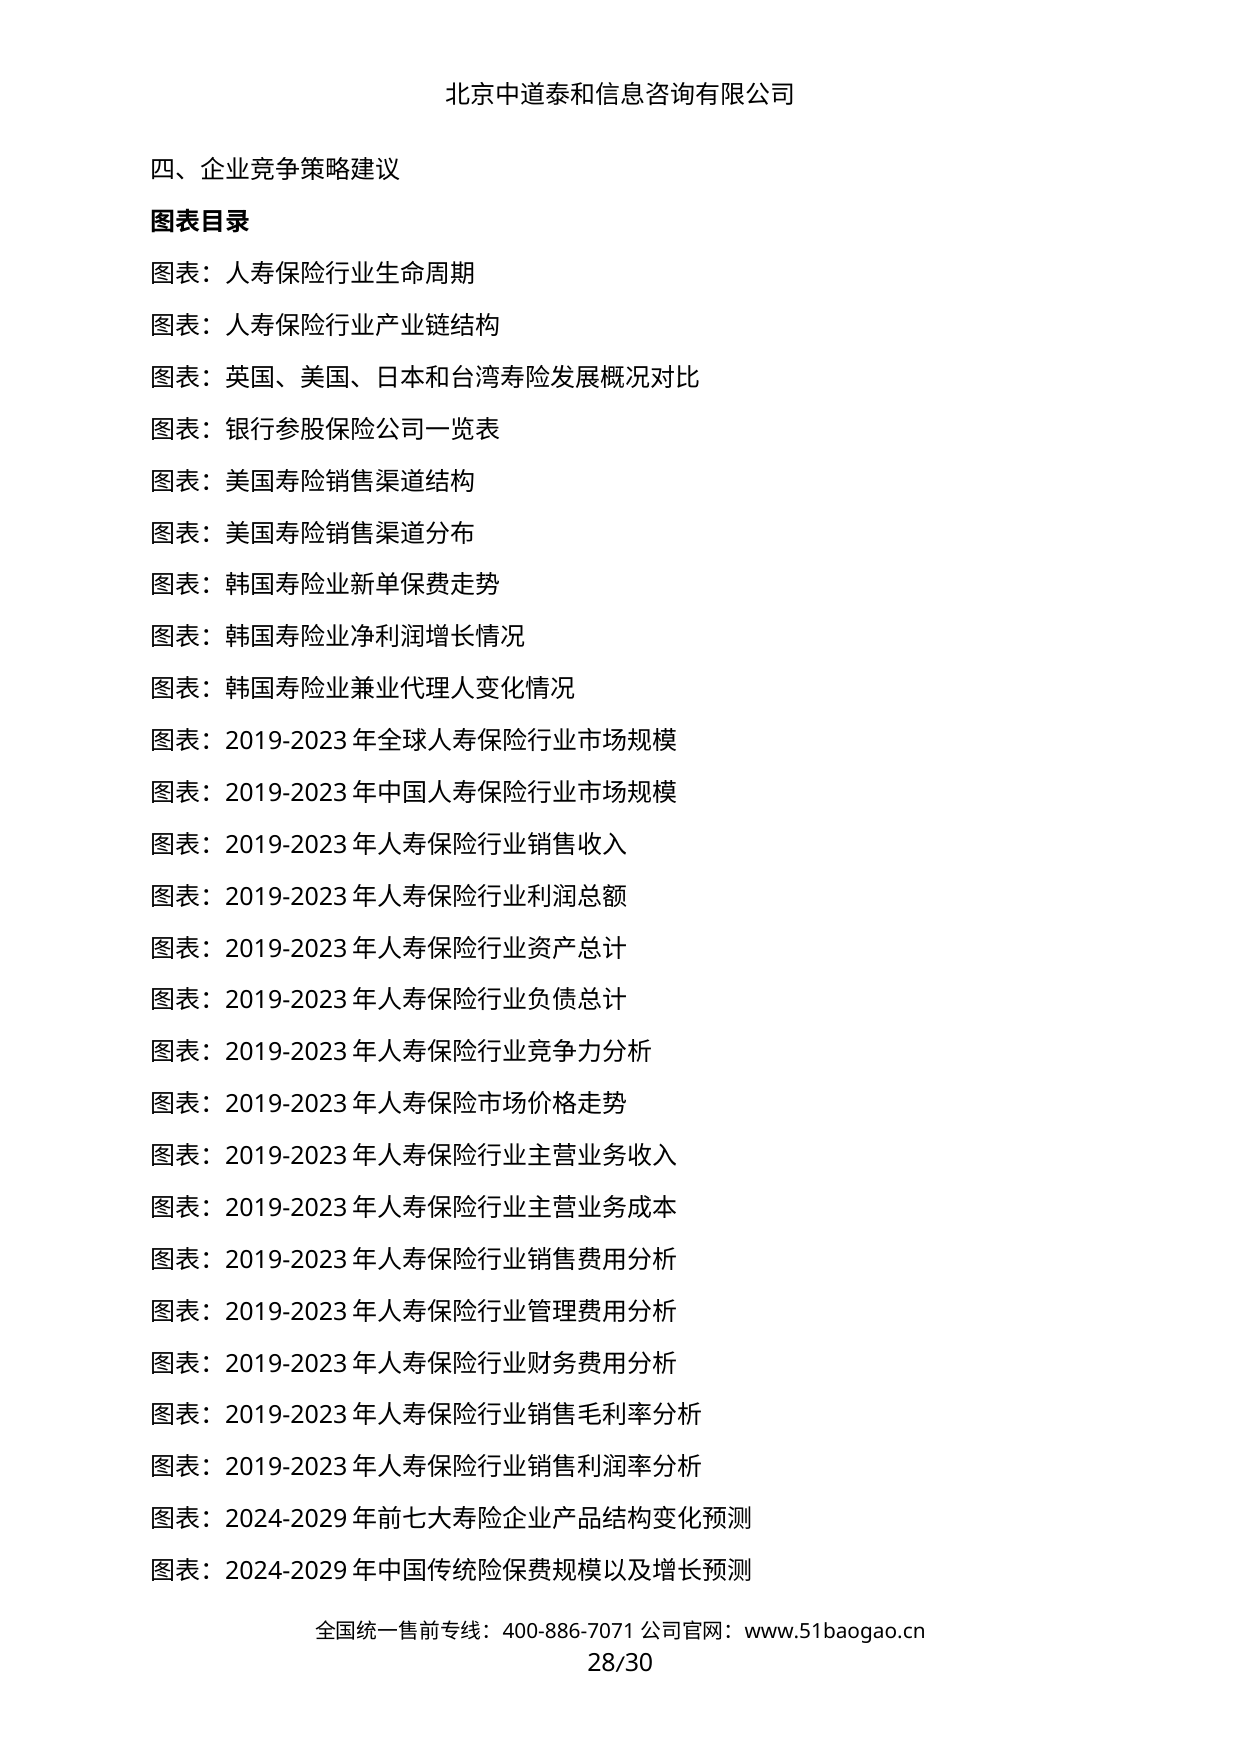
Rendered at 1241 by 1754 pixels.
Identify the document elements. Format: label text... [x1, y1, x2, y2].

text 图表：人寿保险行业产业链结构 [150, 306, 1090, 342]
text 图表：2019-2023年人寿保险行业主营业务成本 [150, 1187, 1090, 1224]
text 图表：2024-2029年中国传统险保费规模以及增长预测 [150, 1551, 1090, 1587]
text 四、企业竞争策略建议 [150, 150, 1090, 186]
text 图表：2019-2023年人寿保险市场价格走势 [150, 1084, 1090, 1120]
text 图表：2019-2023年人寿保险行业主营业务收入 [150, 1136, 1090, 1172]
text 图表：2019-2023年人寿保险行业竞争力分析 [150, 1032, 1090, 1068]
text 图表：2019-2023年人寿保险行业销售利润率分析 [150, 1447, 1090, 1483]
text 图表目录 [150, 202, 1090, 238]
text 图表：2019-2023年人寿保险行业销售毛利率分析 [150, 1395, 1090, 1431]
text 图表：美国寿险销售渠道结构 [150, 461, 1090, 497]
text 图表：2019-2023年全球人寿保险行业市场规模 [150, 721, 1090, 757]
text 图表：2019-2023年人寿保险行业销售收入 [150, 824, 1090, 861]
text 图表：2019-2023年人寿保险行业管理费用分析 [150, 1291, 1090, 1327]
text 图表：2019-2023年人寿保险行业资产总计 [150, 928, 1090, 964]
text 图表：2019-2023年人寿保险行业利润总额 [150, 876, 1090, 912]
text 图表：2024-2029年前七大寿险企业产品结构变化预测 [150, 1499, 1090, 1535]
text 图表：银行参股保险公司一览表 [150, 409, 1090, 446]
text 图表：韩国寿险业净利润增长情况 [150, 617, 1090, 653]
text 图表：英国、美国、日本和台湾寿险发展概况对比 [150, 357, 1090, 394]
text 图表：韩国寿险业兼业代理人变化情况 [150, 669, 1090, 705]
text 图表：2019-2023年人寿保险行业财务费用分析 [150, 1343, 1090, 1379]
text 图表：2019-2023年人寿保险行业销售费用分析 [150, 1239, 1090, 1276]
text 图表：2019-2023年人寿保险行业负债总计 [150, 980, 1090, 1016]
text 图表：美国寿险销售渠道分布 [150, 513, 1090, 549]
text 图表：韩国寿险业新单保费走势 [150, 565, 1090, 601]
text 图表：人寿保险行业生命周期 [150, 254, 1090, 290]
text 图表：2019-2023年中国人寿保险行业市场规模 [150, 772, 1090, 809]
